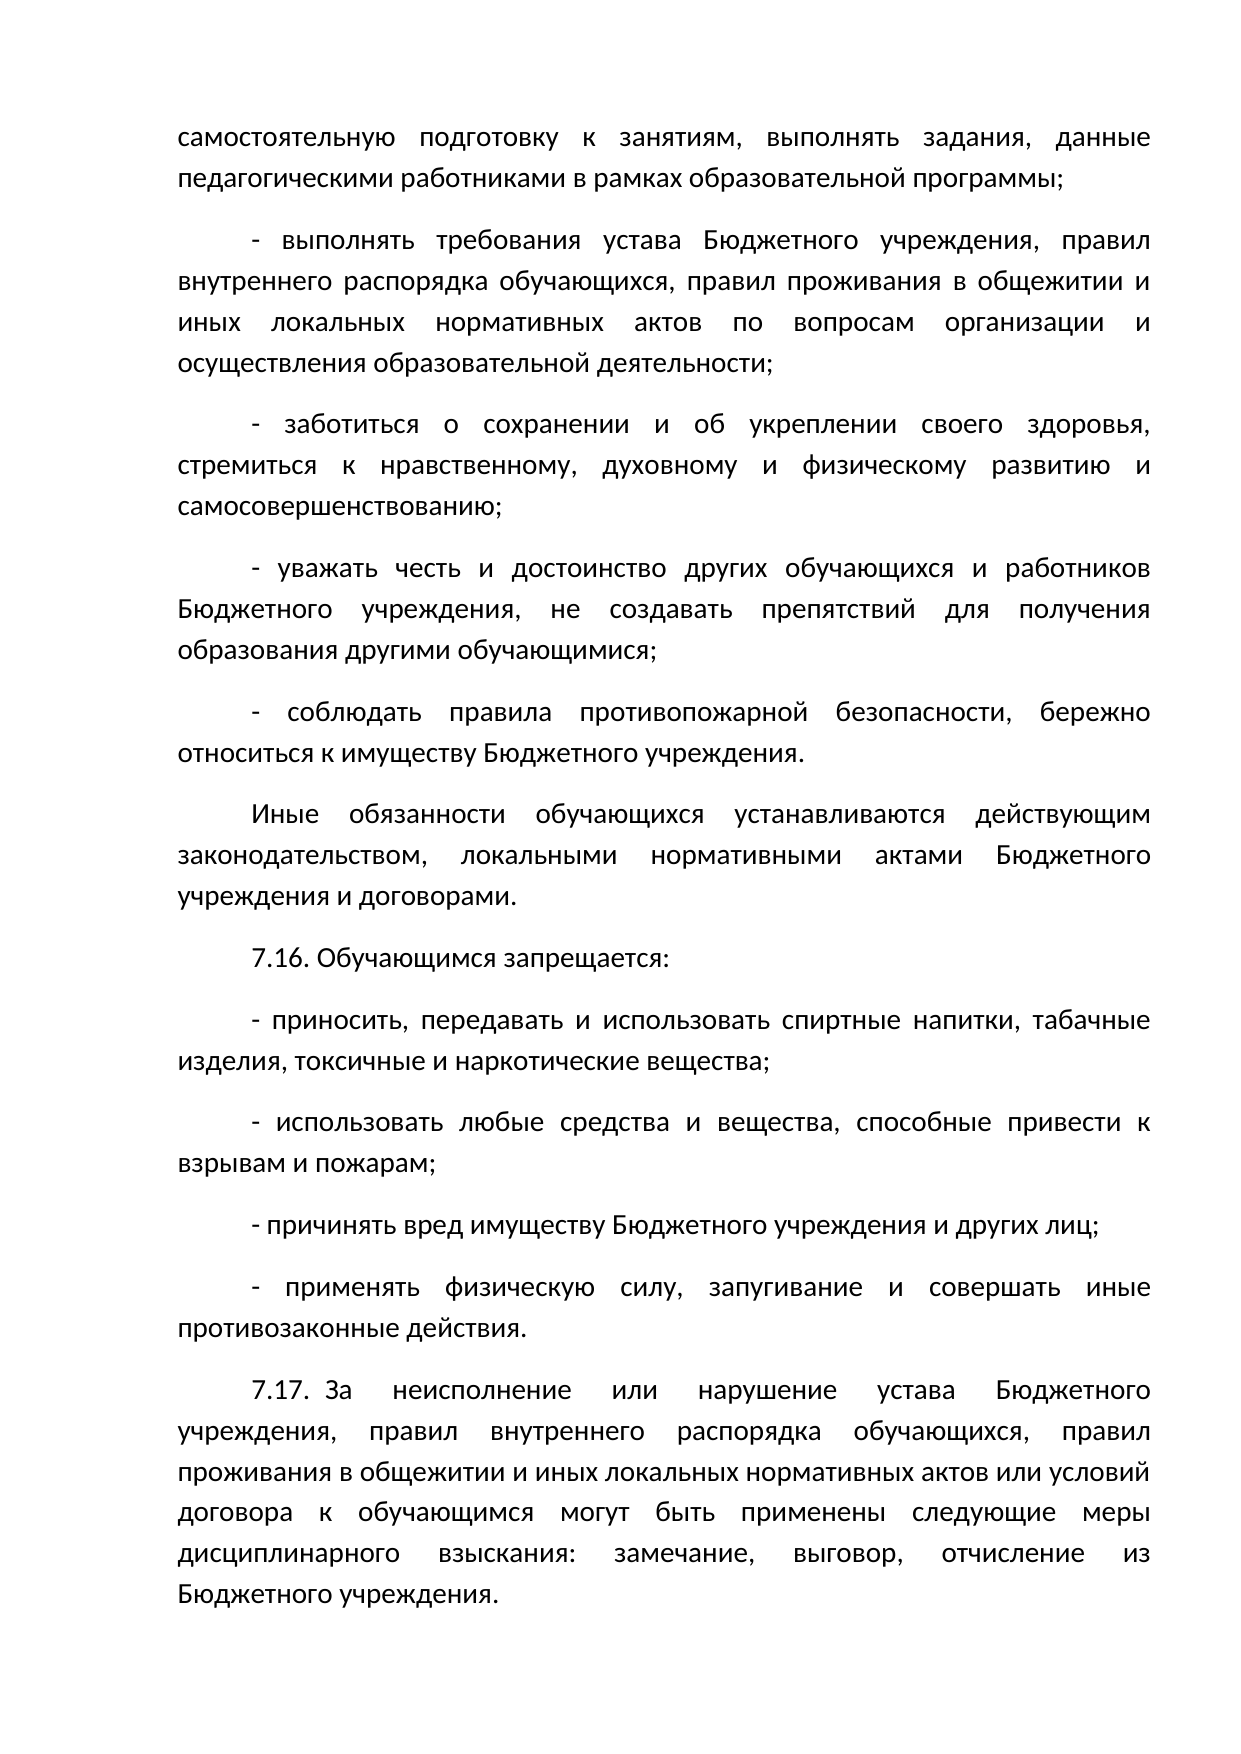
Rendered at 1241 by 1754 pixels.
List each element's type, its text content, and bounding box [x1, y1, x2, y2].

text - использовать любые средства и вещества, способные привести к взрывам и пожарам; [177, 1103, 1152, 1180]
text - соблюдать правила противопожарной безопасности, бережно относиться к имуществу Бюджетного учреждения. [177, 693, 1152, 769]
text - выполнять требования устава Бюджетного учреждения, правил внутреннего распорядка обучающихся, правил проживания в общежитии и иных локальных нормативных актов по вопросам организации и осуществления образовательной деятельности; [177, 221, 1152, 379]
text - приносить, передавать и использовать спиртные напитки, табачные изделия, токсичные и наркотические вещества; [177, 1001, 1152, 1077]
text 7.17. За неисполнение или нарушение устава Бюджетного учреждения, правил внутреннего распорядка обучающихся, правил проживания в общежитии и иных локальных нормативных актов или условий договора к обучающимся могут быть применены следующие меры дисциплинарного взыскания: замечание, выговор, отчисление из Бюджетного учреждения. [177, 1371, 1152, 1611]
text - заботиться о сохранении и об укреплении своего здоровья, стремиться к нравственному, духовному и физическому развитию и самосовершенствованию; [177, 405, 1152, 523]
text - уважать честь и достоинство других обучающихся и работников Бюджетного учреждения, не создавать препятствий для получения образования другими обучающимися; [177, 549, 1152, 667]
text 7.16. Обучающимся запрещается: [177, 939, 1152, 975]
text Иные обязанности обучающихся устанавливаются действующим законодательством, локальными нормативными актами Бюджетного учреждения и договорами. [177, 795, 1152, 913]
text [177, 118, 1152, 195]
text - причинять вред имуществу Бюджетного учреждения и других лиц; [177, 1206, 1152, 1242]
text - применять физическую силу, запугивание и совершать иные противозаконные действия. [177, 1268, 1152, 1344]
